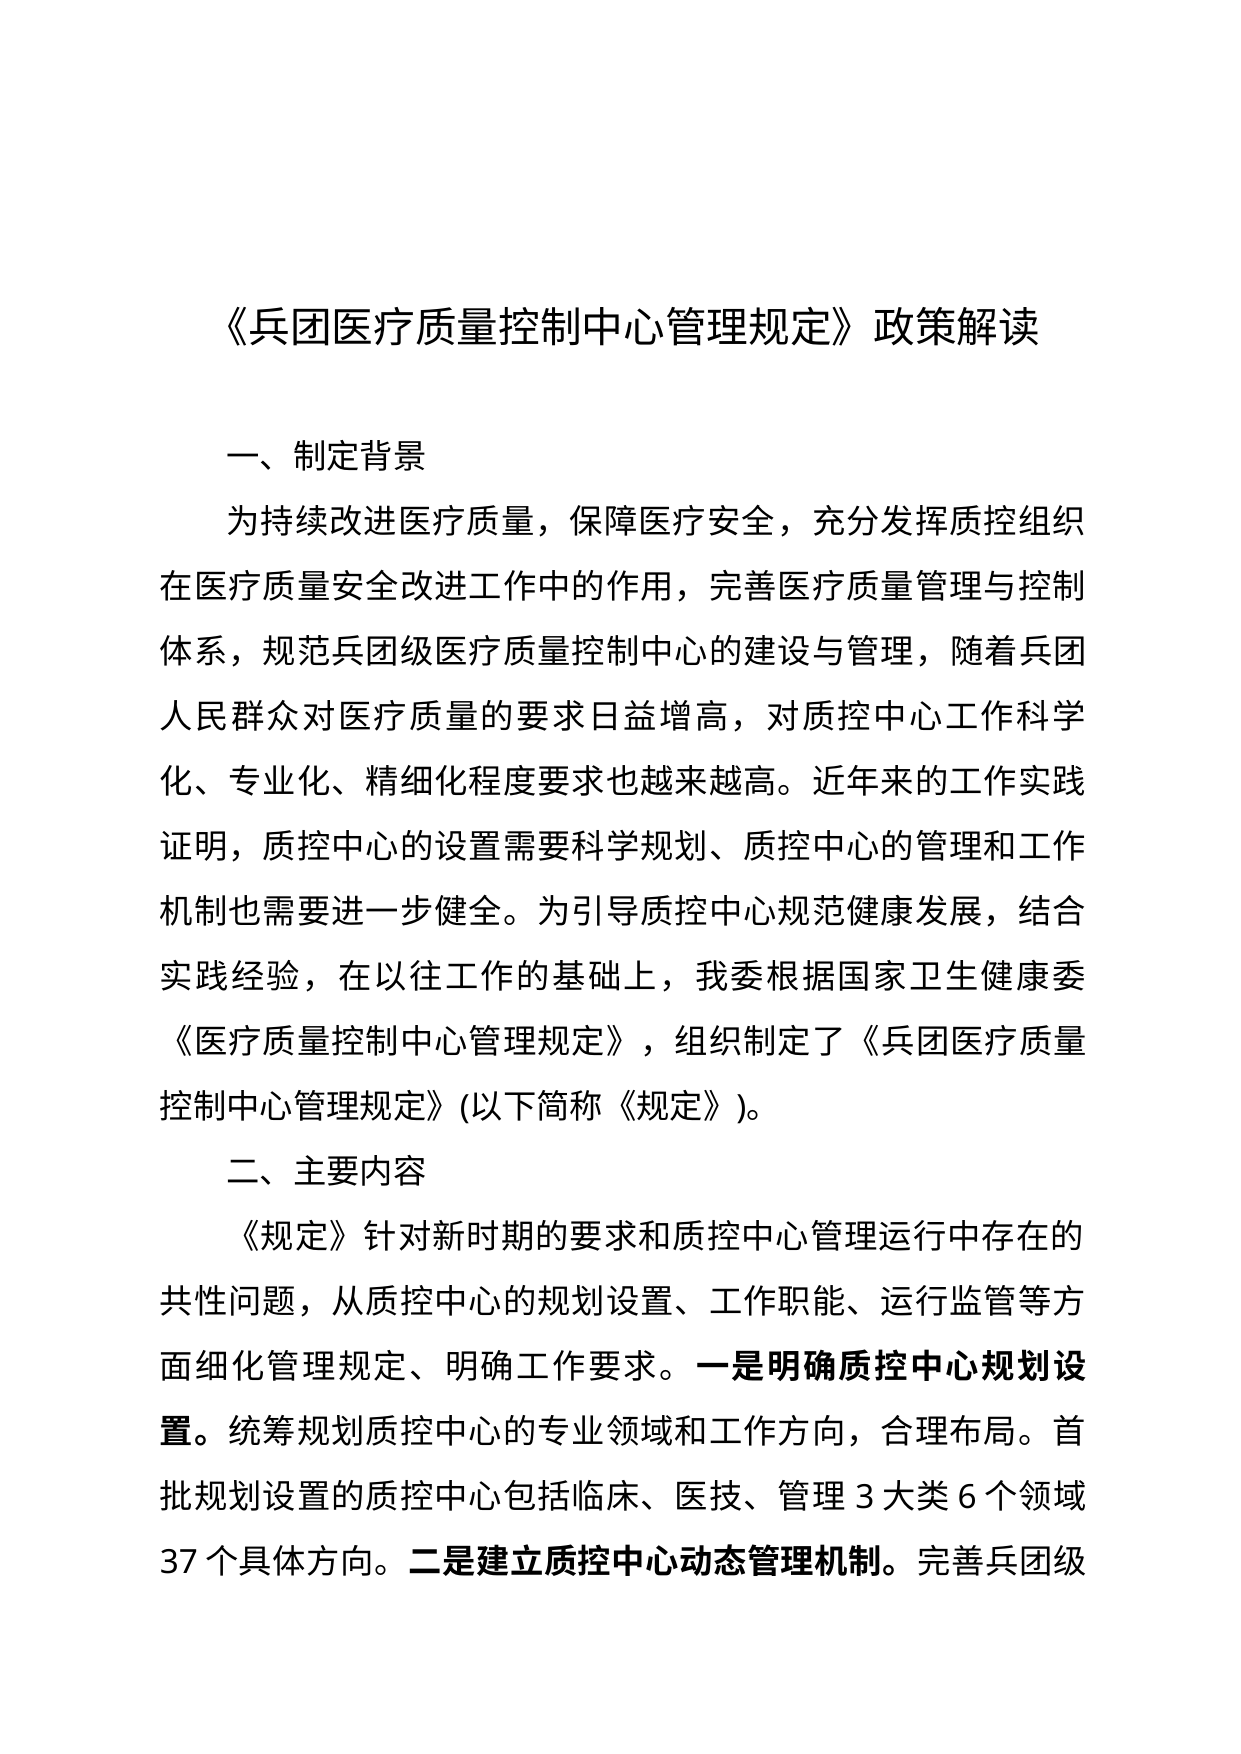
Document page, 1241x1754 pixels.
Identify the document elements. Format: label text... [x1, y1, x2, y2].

text 为持续改进医疗质量，保障医疗安全，充分发挥质控组织在医疗质量安全改进工作中的作用，完善医疗质量管理与控制体系，规范兵团级医疗质量控制中心的建设与管理，随着兵团人民群众对医疗质量的要求日益增高，对质控中心工作科学化、专业化、精细化程度要求也越来越高。近年来的工作实践证明，质控中心的设置需要科学规划、质控中心的管理和工作机制也需要进一步健全。为引导质控中心规范健康发展，结合实践经验，在以往工作的基础上，我委根据国家卫生健康委《医疗质量控制中心管理规定》，组织制定了《兵团医疗质量控制中心管理规定》(以下简称《规定》)。 [159, 487, 1087, 1137]
text 二、主要内容 [159, 1137, 1087, 1202]
text 《兵团医疗质量控制中心管理规定》政策解读 [159, 292, 1087, 357]
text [159, 1202, 1087, 1592]
text 一、制定背景 [159, 422, 1087, 487]
